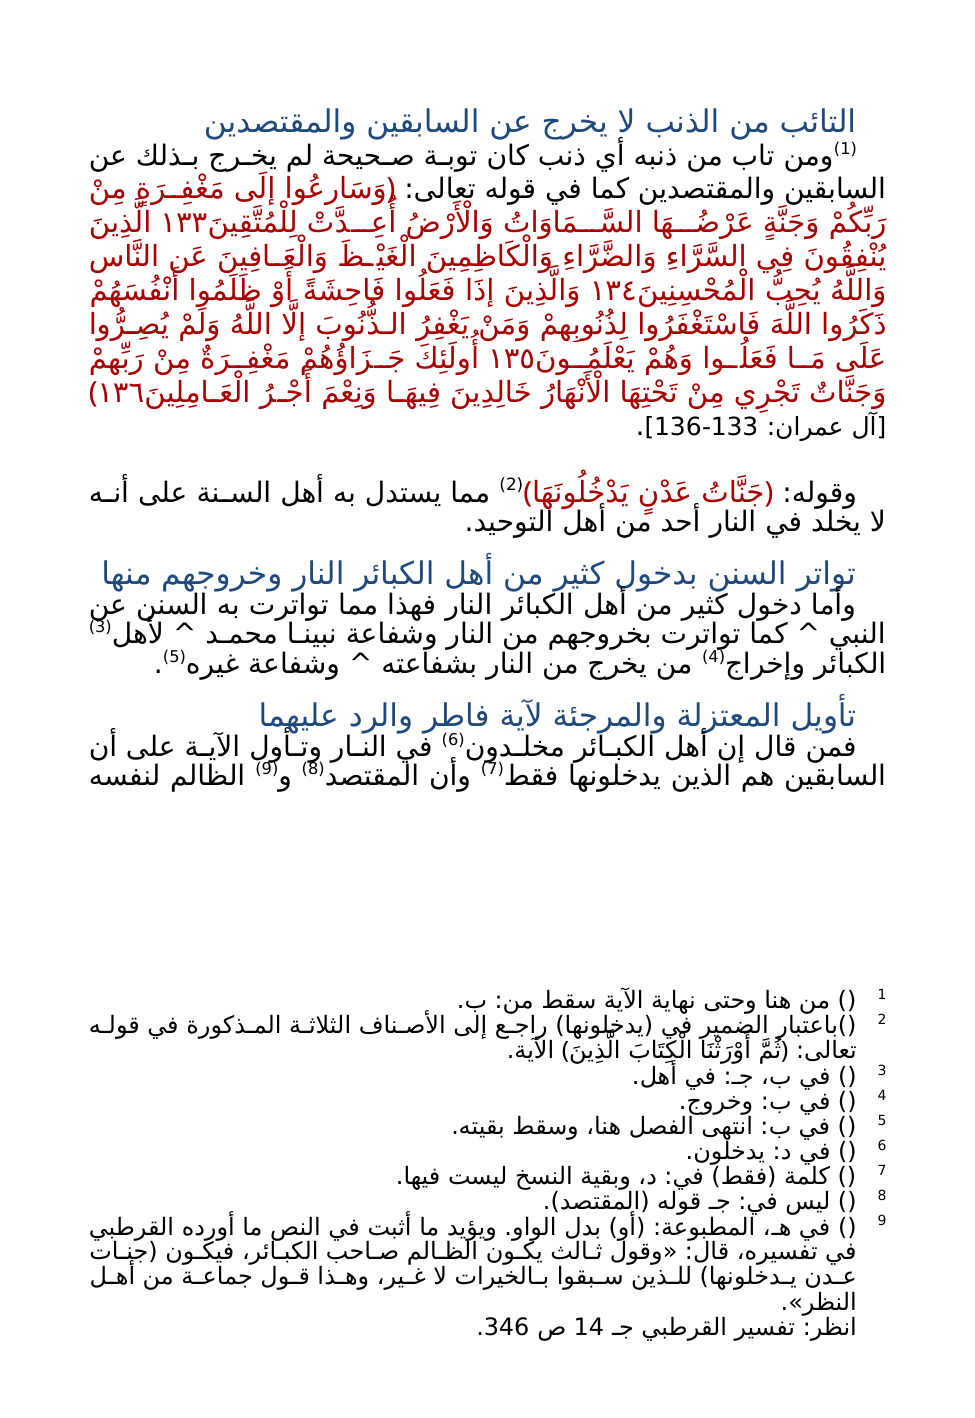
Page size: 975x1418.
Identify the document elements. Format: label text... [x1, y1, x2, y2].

text التائب من الذنب لا يخرج عن السابقين والمقتصدين [89, 106, 857, 139]
text وأما دخول كثير من أهل الكبائر النار فهذا مما تواترت به السنن عن النبي ^ كما تواترت بخروجهم من النار وشفاعة نبينا محمد ^ لأهل() الكبائر وإخراج() من يخرج من النار بشفاعته ^ وشفاعة غيره(). [89, 591, 886, 680]
text تواتر السنن بدخول كثير من أهل الكبائر النار وخروجهم منها [89, 559, 857, 591]
text وقوله: ﴿جَنَّاتُ عَدْنٍ يَدْخُلُونَهَا﴾() مما يستدل به أهل السنة على أنه لا يخلد في النار أحد من أهل التوحيد. [89, 478, 886, 538]
text ()ومن تاب من ذنبه أي ذنب كان توبة صحيحة لم يخرج بذلك عن السابقين والمقتصدين كما في قوله تعالى: ﴿وَسَارِعُوا إِلَى مَغْفِرَةٍ مِنْ رَبِّكُمْ وَجَنَّةٍ عَرْضُهَا السَّمَاوَاتُ وَالْأَرْضُ أُعِدَّتْ لِلْمُتَّقِينَ١٣٣ الَّذِينَ يُنْفِقُونَ فِي السَّرَّاءِ وَالضَّرَّاءِ وَالْكَاظِمِينَ الْغَيْظَ وَالْعَافِينَ عَنِ النَّاسِ وَاللَّهُ يُحِبُّ الْمُحْسِنِينَ١٣٤ وَالَّذِينَ إِذَا فَعَلُوا فَاحِشَةً أَوْ ظَلَمُوا أَنْفُسَهُمْ ذَكَرُوا اللَّهَ فَاسْتَغْفَرُوا لِذُنُوبِهِمْ وَمَنْ يَغْفِرُ الذُّنُوبَ إِلَّا اللَّهُ وَلَمْ يُصِرُّوا عَلَى مَا فَعَلُوا وَهُمْ يَعْلَمُونَ١٣٥ أُولَئِكَ جَزَاؤُهُمْ مَغْفِرَةٌ مِنْ رَبِّهِمْ وَجَنَّاتٌ تَجْرِي مِنْ تَحْتِهَا الْأَنْهَارُ خَالِدِينَ فِيهَا وَنِعْمَ أَجْرُ الْعَامِلِينَ١٣٦﴾ [آل عمران: 133-136]. [89, 139, 886, 206]
text فمن قال إن أهل الكبائر مخلدون() في النار وتأول الآية على أن السابقين هم الذين يدخلونها فقط() وأن المقتصد() و() الظالم لنفسه لا يدخلها، كما تأوله() من تأوله من المعتزلة()، فهذا مقابل بتأويل() المرجئة() الذين لا يقطعون بدخول أحد من أهل الكبائر النار، ويزعمون أن أهل الكبائر قد يدخل جميعهم الجنة من غير() عذاب، وكلاهما مخالف للسنة المتواترة عن النبي ^ ولإجماع سلف الأمة وأئمتها. [89, 733, 886, 792]
text تأويل المعتزلة والمرجئة لآية فاطر والرد عليهما [89, 701, 857, 733]
